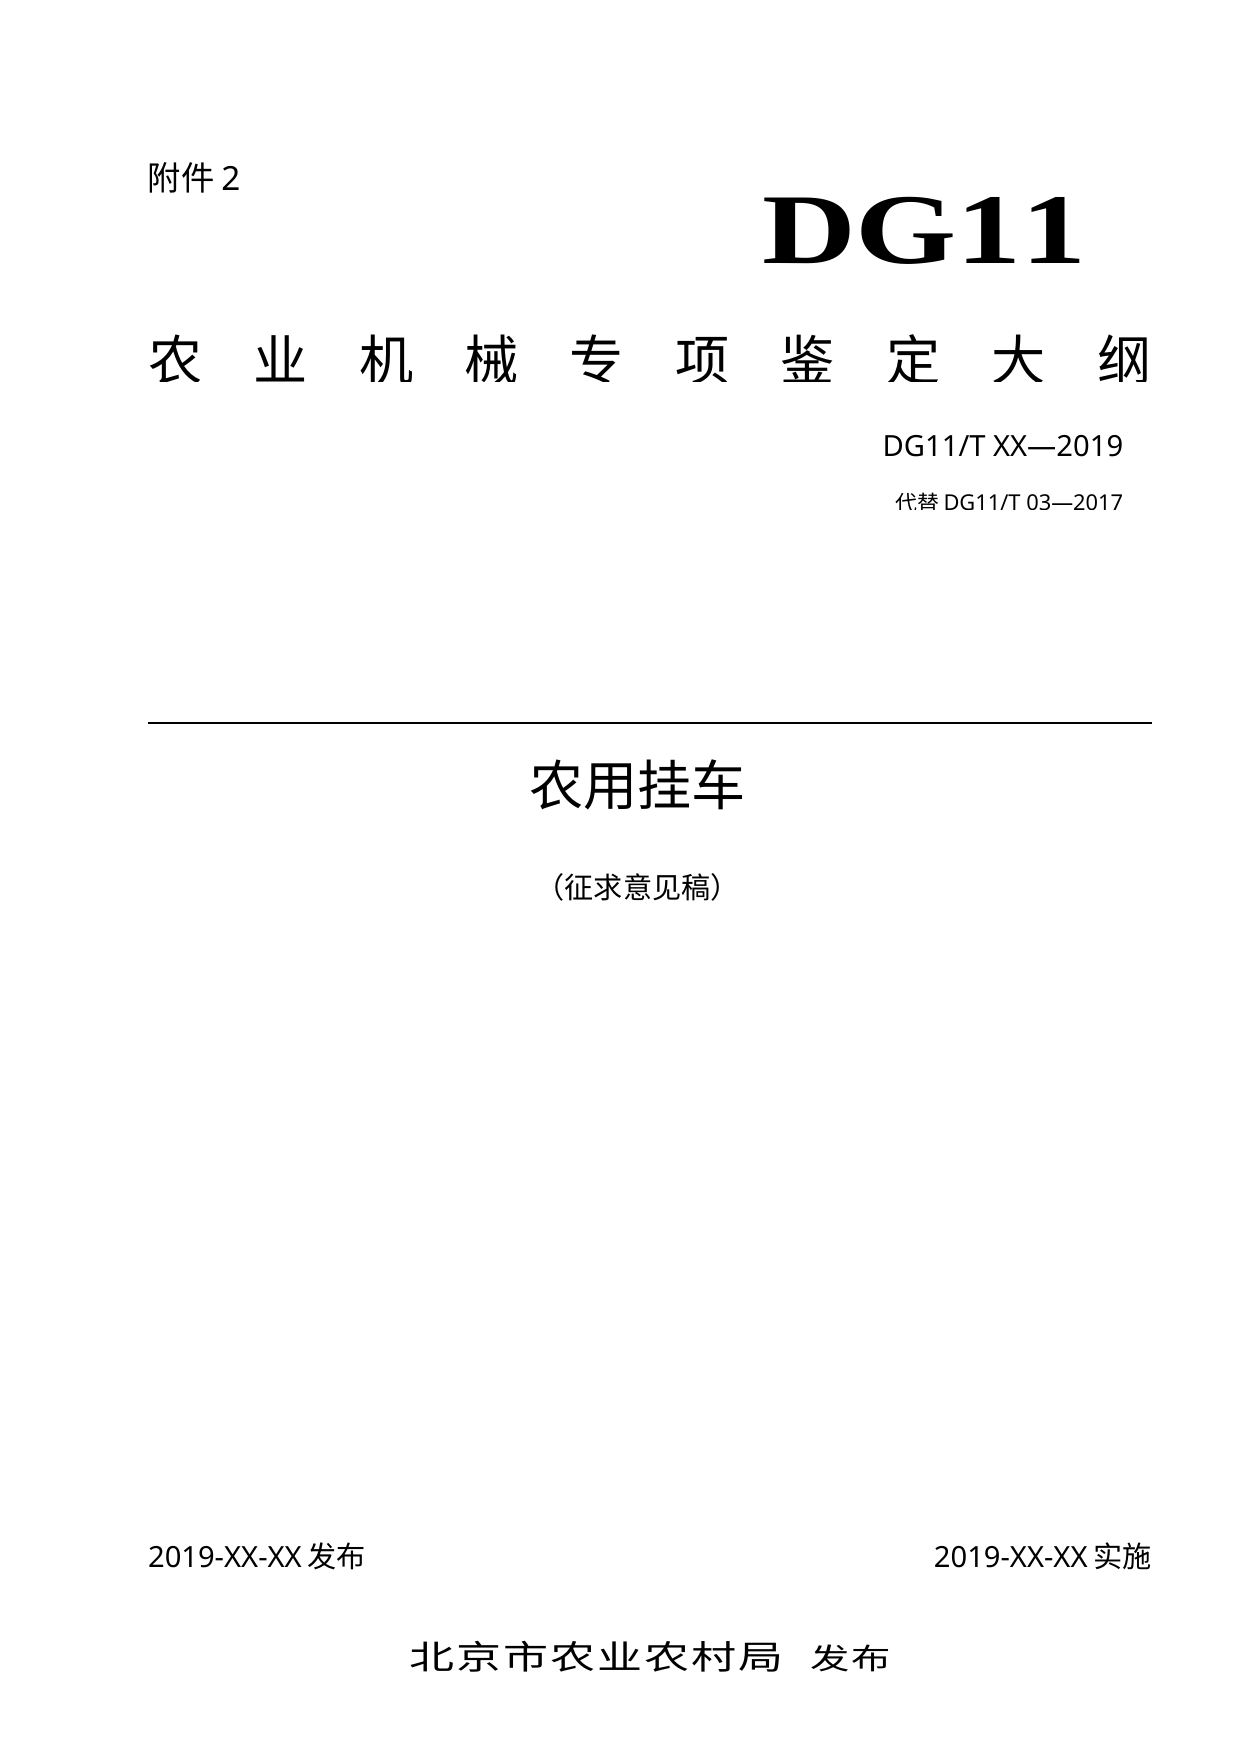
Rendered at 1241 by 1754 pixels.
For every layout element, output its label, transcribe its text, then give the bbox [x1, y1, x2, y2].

text 附件2 [148, 152, 1122, 200]
